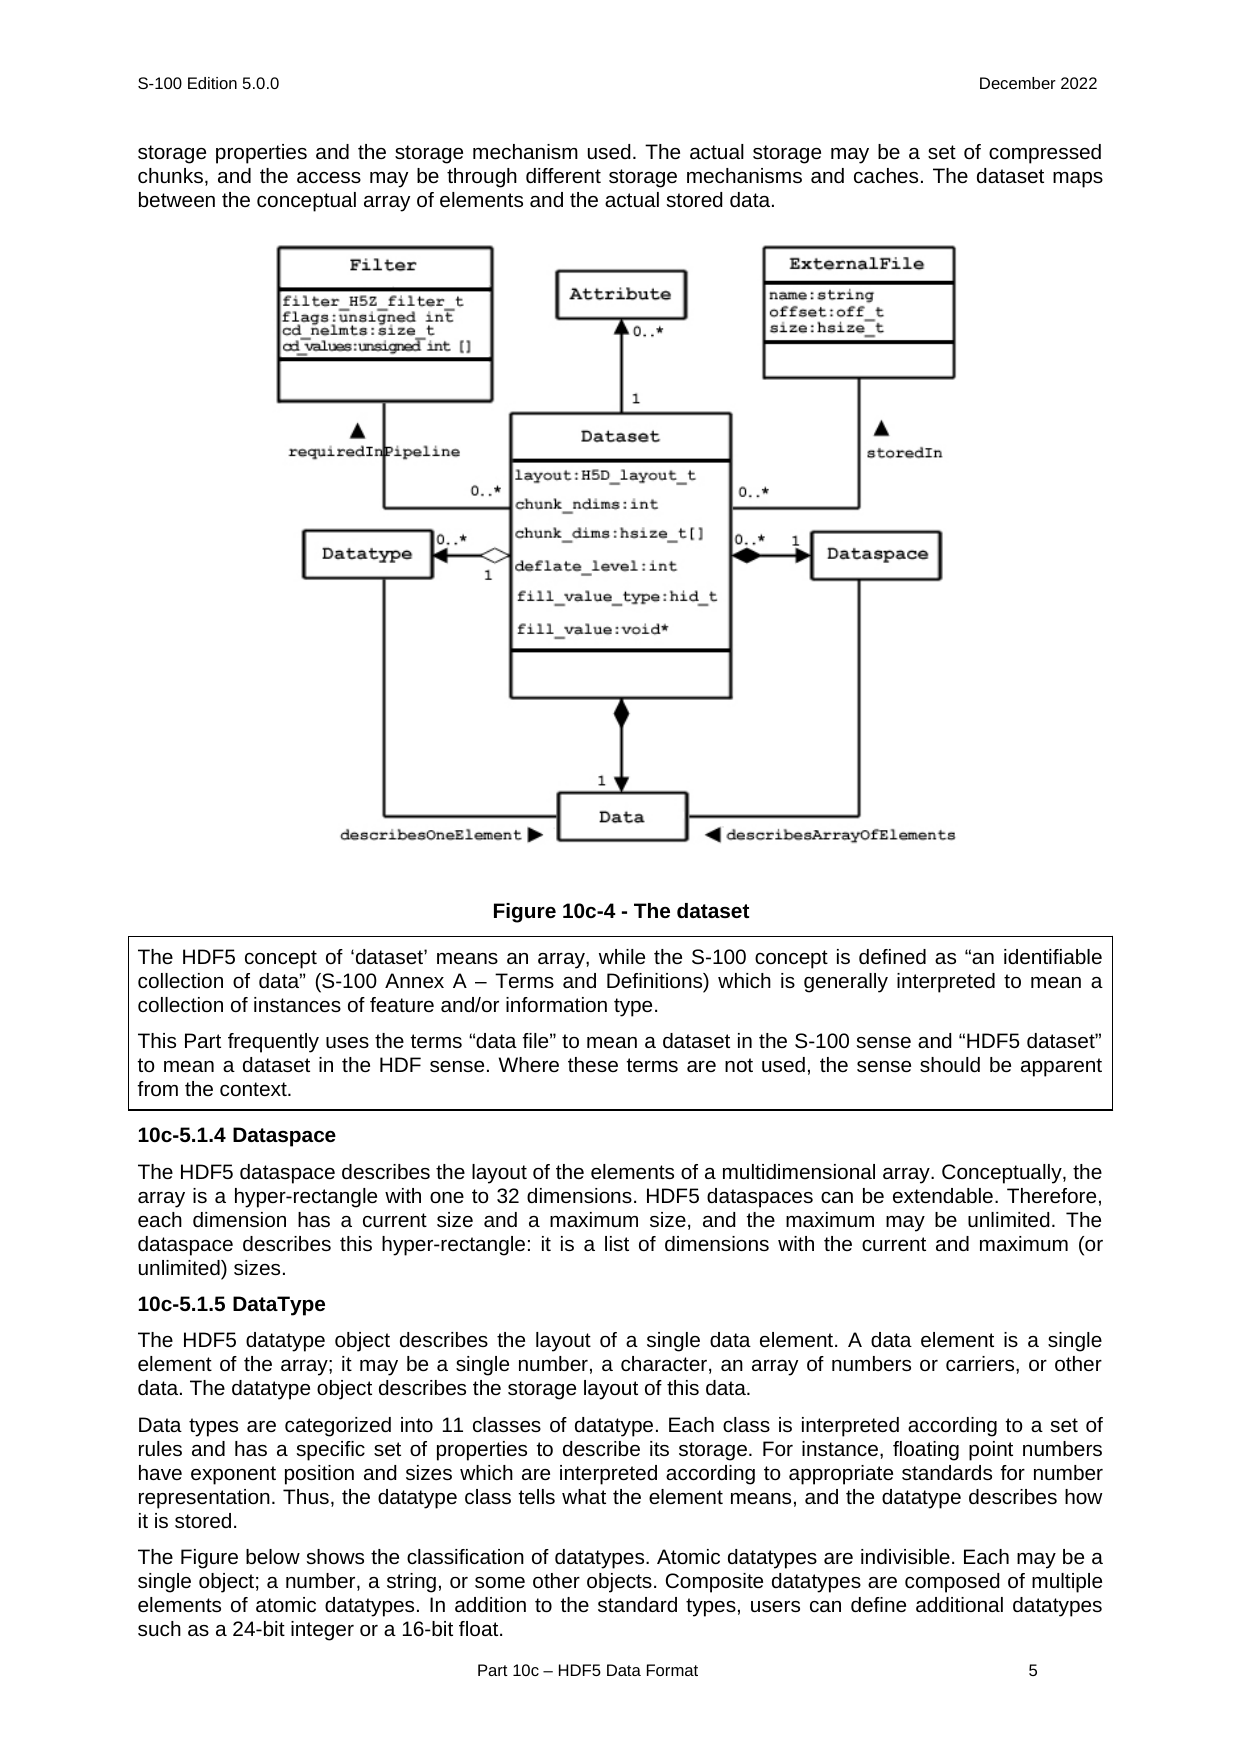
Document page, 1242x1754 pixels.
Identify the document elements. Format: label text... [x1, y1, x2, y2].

text Data types are categorized into 11 classes of datatype. Each class is interpreted according to a set of rules and has a specific set of properties to describe its storage. For instance, floating point numbers have exponent position and sizes which are interpreted according to appropriate standards for number representation. Thus, the datatype class tells what the element means, and the datatype describes how it is stored. [137, 1413, 1104, 1532]
subtitle DataType [137, 1292, 1104, 1316]
text The HDF5 dataspace describes the layout of the elements of a multidimensional array. Conceptually, the array is a hyper-rectangle with one to 32 dimensions. HDF5 dataspaces can be extendable. Therefore, each dimension has a current size and a maximum size, and the maximum may be unlimited. The dataspace describes this hyper-rectangle: it is a list of dimensions with the current and maximum (or unlimited) sizes. [137, 1159, 1104, 1279]
text This Part frequently uses the terms “data file” to mean a dataset in the S-100 sense and “HDF5 dataset” to mean a dataset in the HDF sense. Where these terms are not used, the sense should be apparent from the context. [129, 1020, 1112, 1109]
text Figure 10c-4 - The dataset [137, 899, 1104, 923]
text The Figure below shows the classification of datatypes. Atomic datatypes are indivisible. Each may be a single object; a number, a string, or some other objects. Composite datatypes are composed of multiple elements of atomic datatypes. In addition to the standard types, users can define additional datatypes such as a 24-bit integer or a 16-bit float. [137, 1545, 1104, 1641]
picture [241, 223, 1001, 887]
text The HDF5 datatype object describes the layout of a single data element. A data element is a single element of the array; it may be a single number, a character, an array of numbers or carriers, or other data. The datatype object describes the storage layout of this data. [137, 1328, 1104, 1400]
text The HDF5 concept of ‘dataset’ means an array, while the S-100 concept is defined as “an identifiable collection of data” (S-100 Annex A – Terms and Definitions) which is generally interpreted to mean a collection of instances of feature and/or information type. [129, 937, 1112, 1017]
subtitle Dataspace [137, 1123, 1104, 1147]
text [137, 139, 1104, 211]
